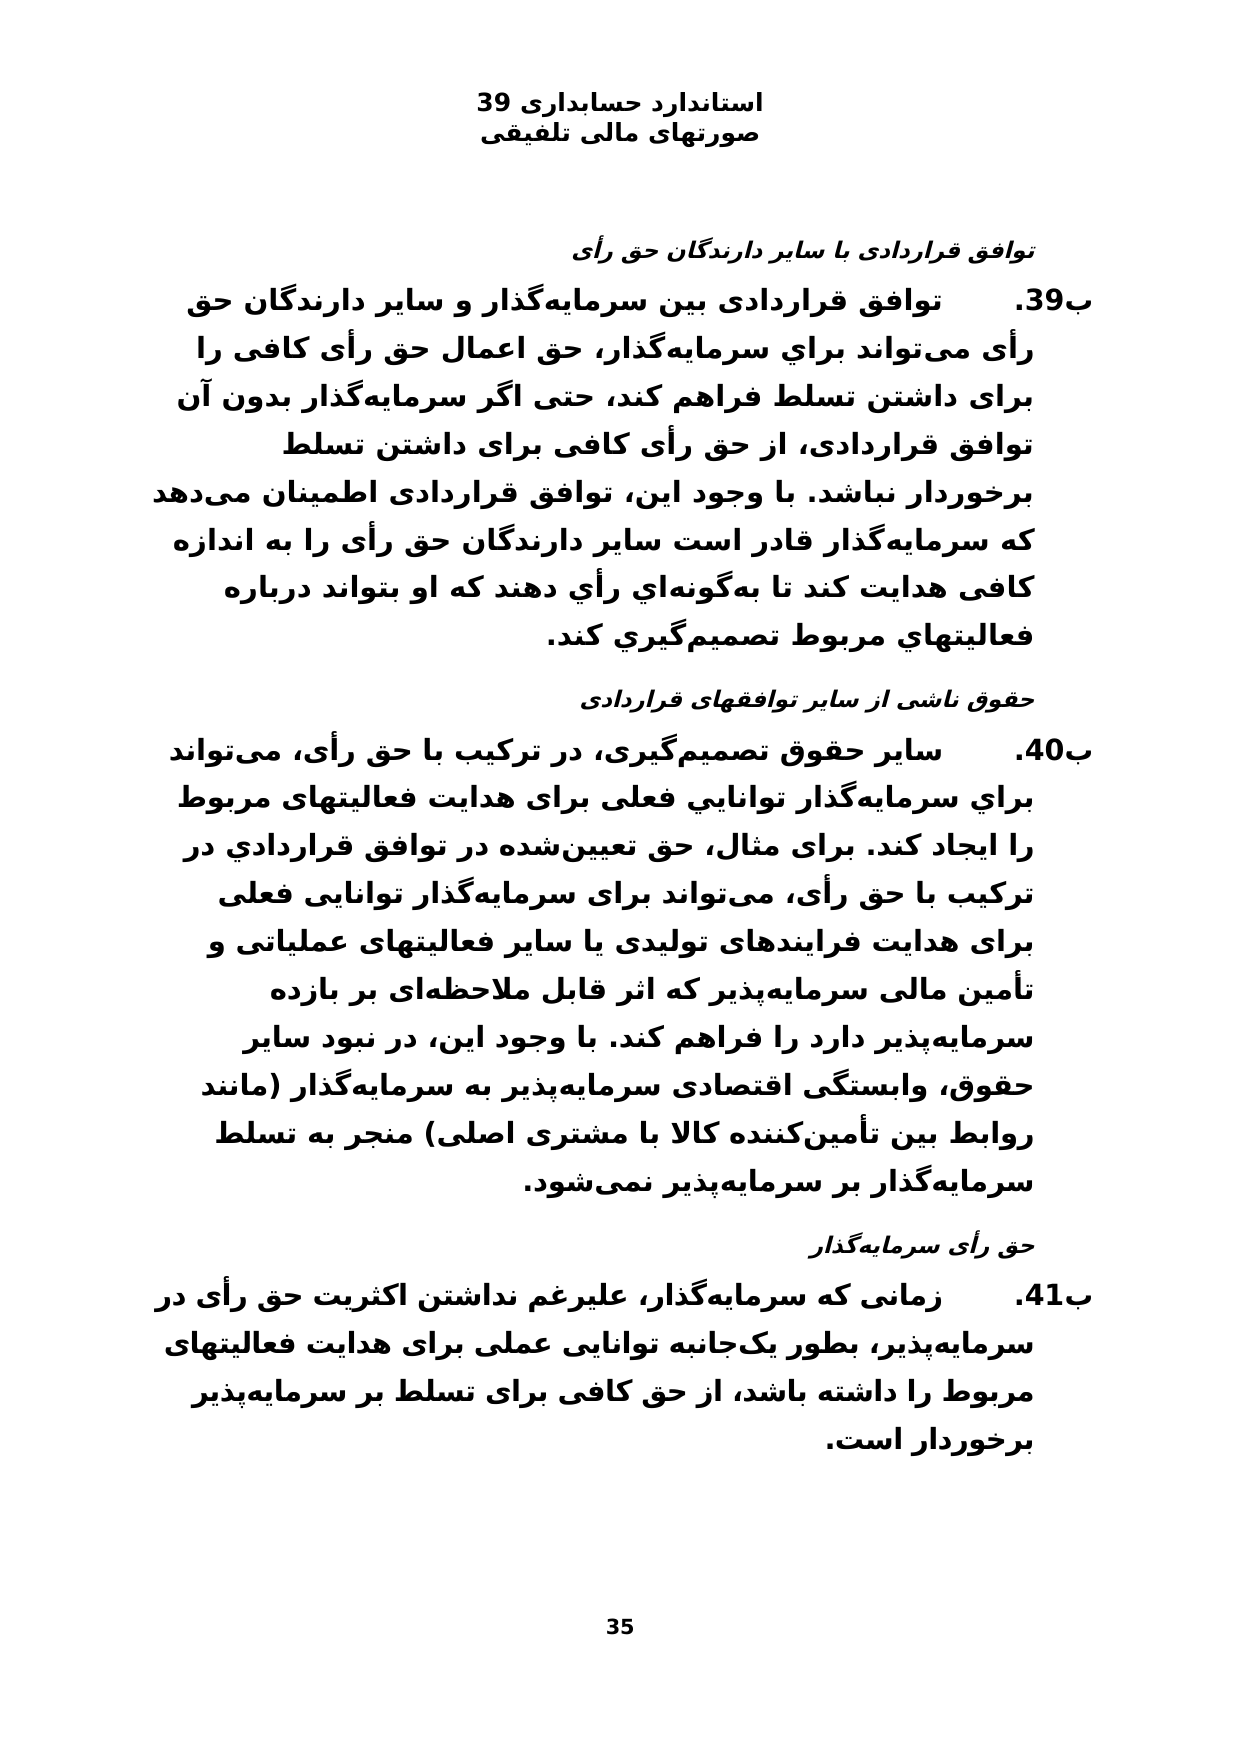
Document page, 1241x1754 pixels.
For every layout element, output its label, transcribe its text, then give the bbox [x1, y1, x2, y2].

text ب39. توافق قراردادی بین سرمایه‌گذار و سایر دارندگان حق رأی می‌تواند براي سرمایه‌گذار، حق اعمال حق رأی کافی را برای داشتن تسلط فراهم كند، حتی اگر سرمایه‌گذار بدون آن توافق قراردادی، از حق رأی کافی برای داشتن تسلط برخوردار نباشد. با وجود این، توافق قراردادی اطمینان می‌دهد که سرمایه‌گذار قادر است سایر دارندگان حق رأی را به اندازه کافی هدایت کند تا به‌گونه‌اي رأي دهند كه او بتواند درباره فعاليتهاي مربوط تصميم‌گيري کند. [147, 272, 1093, 655]
text ب40. سایر حقوق تصمیم‌گیری، در ترکیب با حق رأی، می‌تواند براي سرمایه‌گذار توانايي فعلی برای هدایت فعالیتهای مربوط را ايجاد كند. برای مثال، حق تعيين‌شده در توافق قراردادي در ترکیب با حق رأی، می‌تواند برای سرمایه‌گذار توانایی فعلی برای هدایت فرایندهای تولیدی یا سایر فعالیتهای عملیاتی و تأمین مالی سرمایه‌پذیر که اثر قابل ملاحظه‌ای بر بازده سرمایه‌پذیر دارد را فراهم کند. با وجود این، در نبود سایر حقوق، وابستگی اقتصادی سرمایه‌پذیر به سرمایه‌گذار (مانند روابط بین تأمین‌کننده کالا با مشتری اصلی) منجر به تسلط سرمایه‌گذار بر سرمایه‌پذیر نمی‌شود. [147, 722, 1093, 1201]
text توافق قراردادی با سایر دارندگان حق رأی [147, 237, 1035, 264]
text ب41. زمانی که سرمایه‌گذار، علیرغم نداشتن اکثریت حق رأی در سرمایه‌پذیر، بطور یک‌جانبه توانایی عملی برای هدایت فعالیتهای مربوط را داشته باشد، از حق کافی برای تسلط بر سرمایه‌پذیر برخوردار است. [147, 1267, 1093, 1459]
text حقوق ناشی از سایر توافقهای قراردادی [147, 687, 1035, 713]
text حق رأی سرمایه‌گذار [147, 1232, 1035, 1259]
